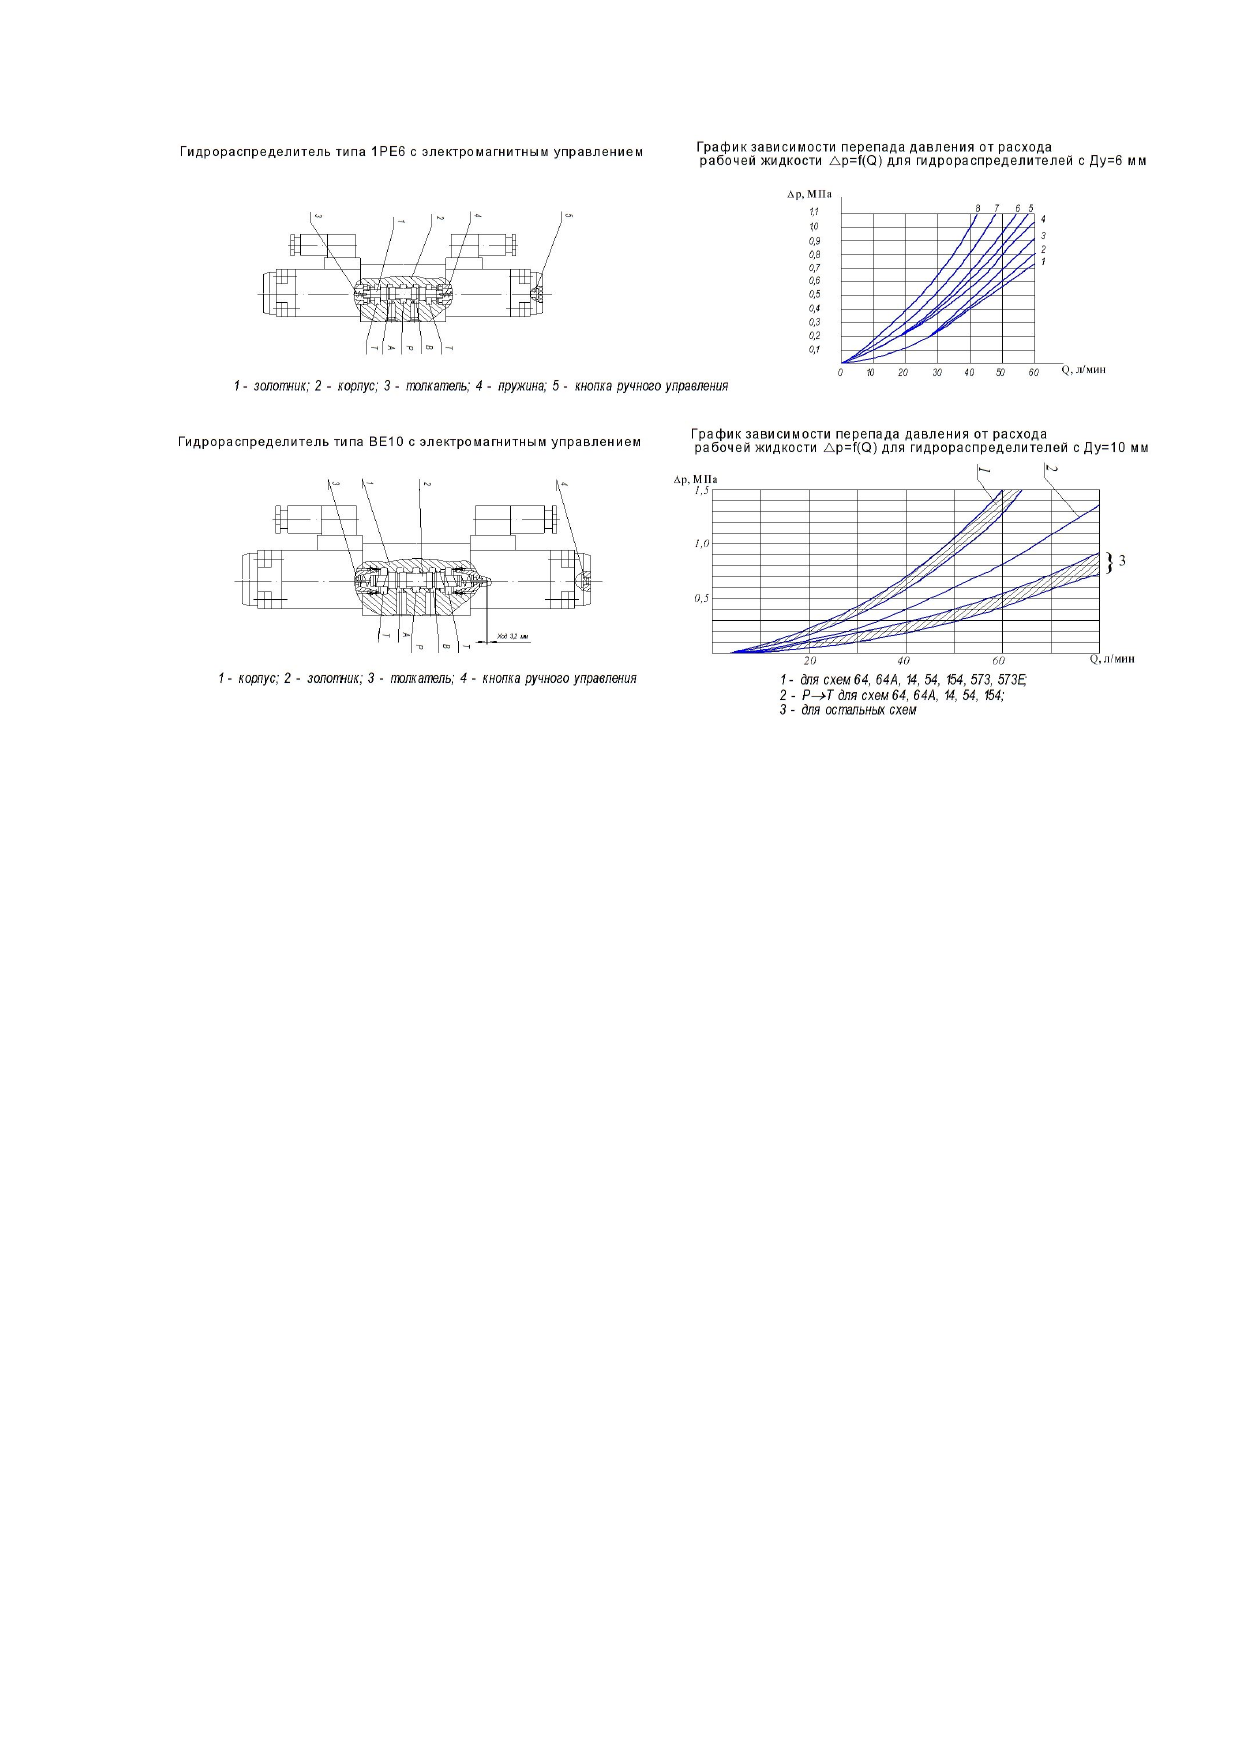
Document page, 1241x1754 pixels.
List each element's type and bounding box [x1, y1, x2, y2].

picture [177, 118, 1152, 733]
